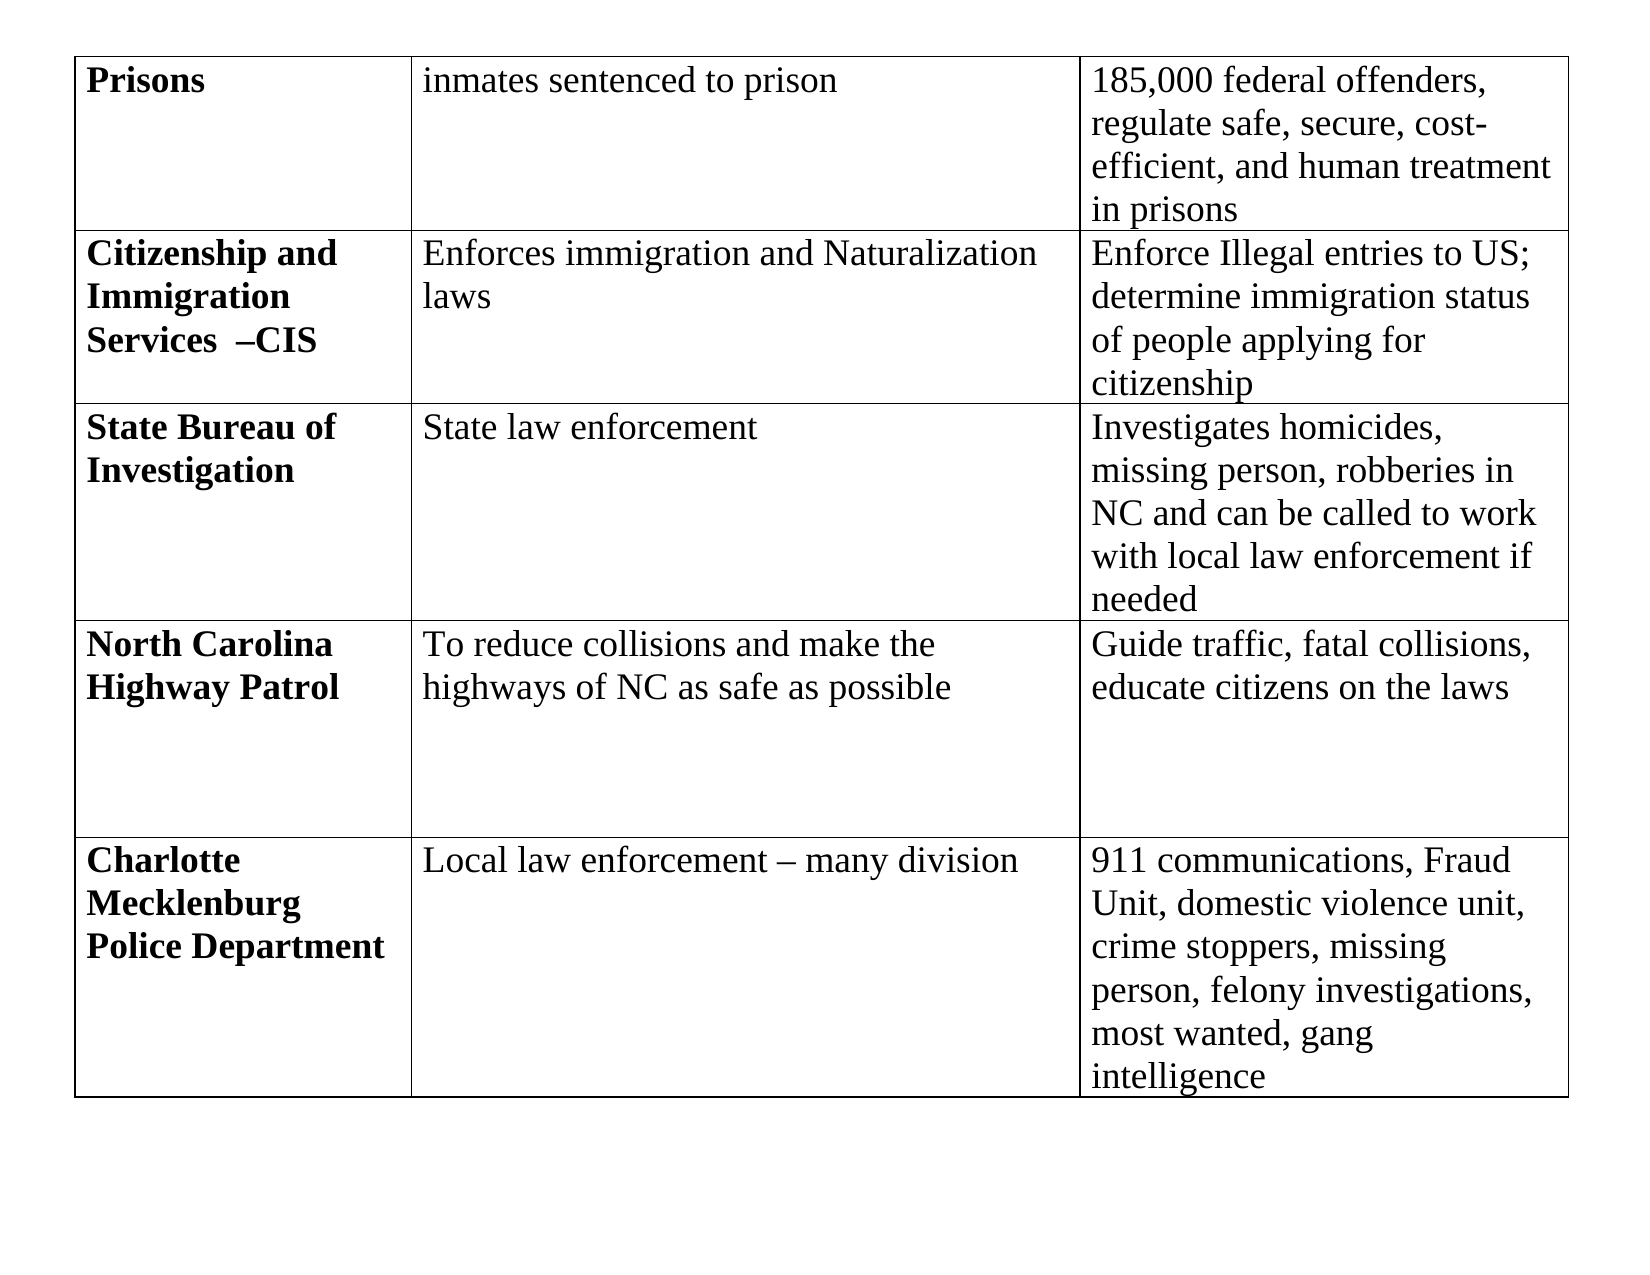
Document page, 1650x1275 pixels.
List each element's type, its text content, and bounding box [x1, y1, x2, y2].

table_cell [1081, 57, 1568, 230]
table_cell Enforce Illegal entries to US; determine immigration status of people applying for citizenship [1081, 231, 1568, 403]
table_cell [76, 57, 411, 230]
table_cell Local law enforcement – many division [412, 838, 1079, 1096]
table_cell State law enforcement [412, 404, 1079, 620]
table_cell To reduce collisions and make the highways of NC as safe as possible [412, 621, 1079, 837]
table_cell Investigates homicides, missing person, robberies in NC and can be called to work with local law enforcement if needed [1081, 404, 1568, 620]
table_cell Citizenship and Immigration Services –CIS [76, 231, 411, 403]
table_cell Enforces immigration and Naturalization laws [412, 231, 1079, 403]
table_cell Highway Patrol [76, 621, 411, 837]
table_cell Guide traffic, fatal collisions, educate citizens on the laws [1081, 621, 1568, 837]
table_cell Charlotte Mecklenburg Police Department [76, 838, 411, 1096]
table_cell 911 communications, Fraud Unit, domestic violence unit, crime stoppers, missing person, felony investigations, most wanted, gang intelligence [1081, 838, 1568, 1096]
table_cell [412, 57, 1079, 230]
table_cell State Bureau of Investigation [76, 404, 411, 620]
